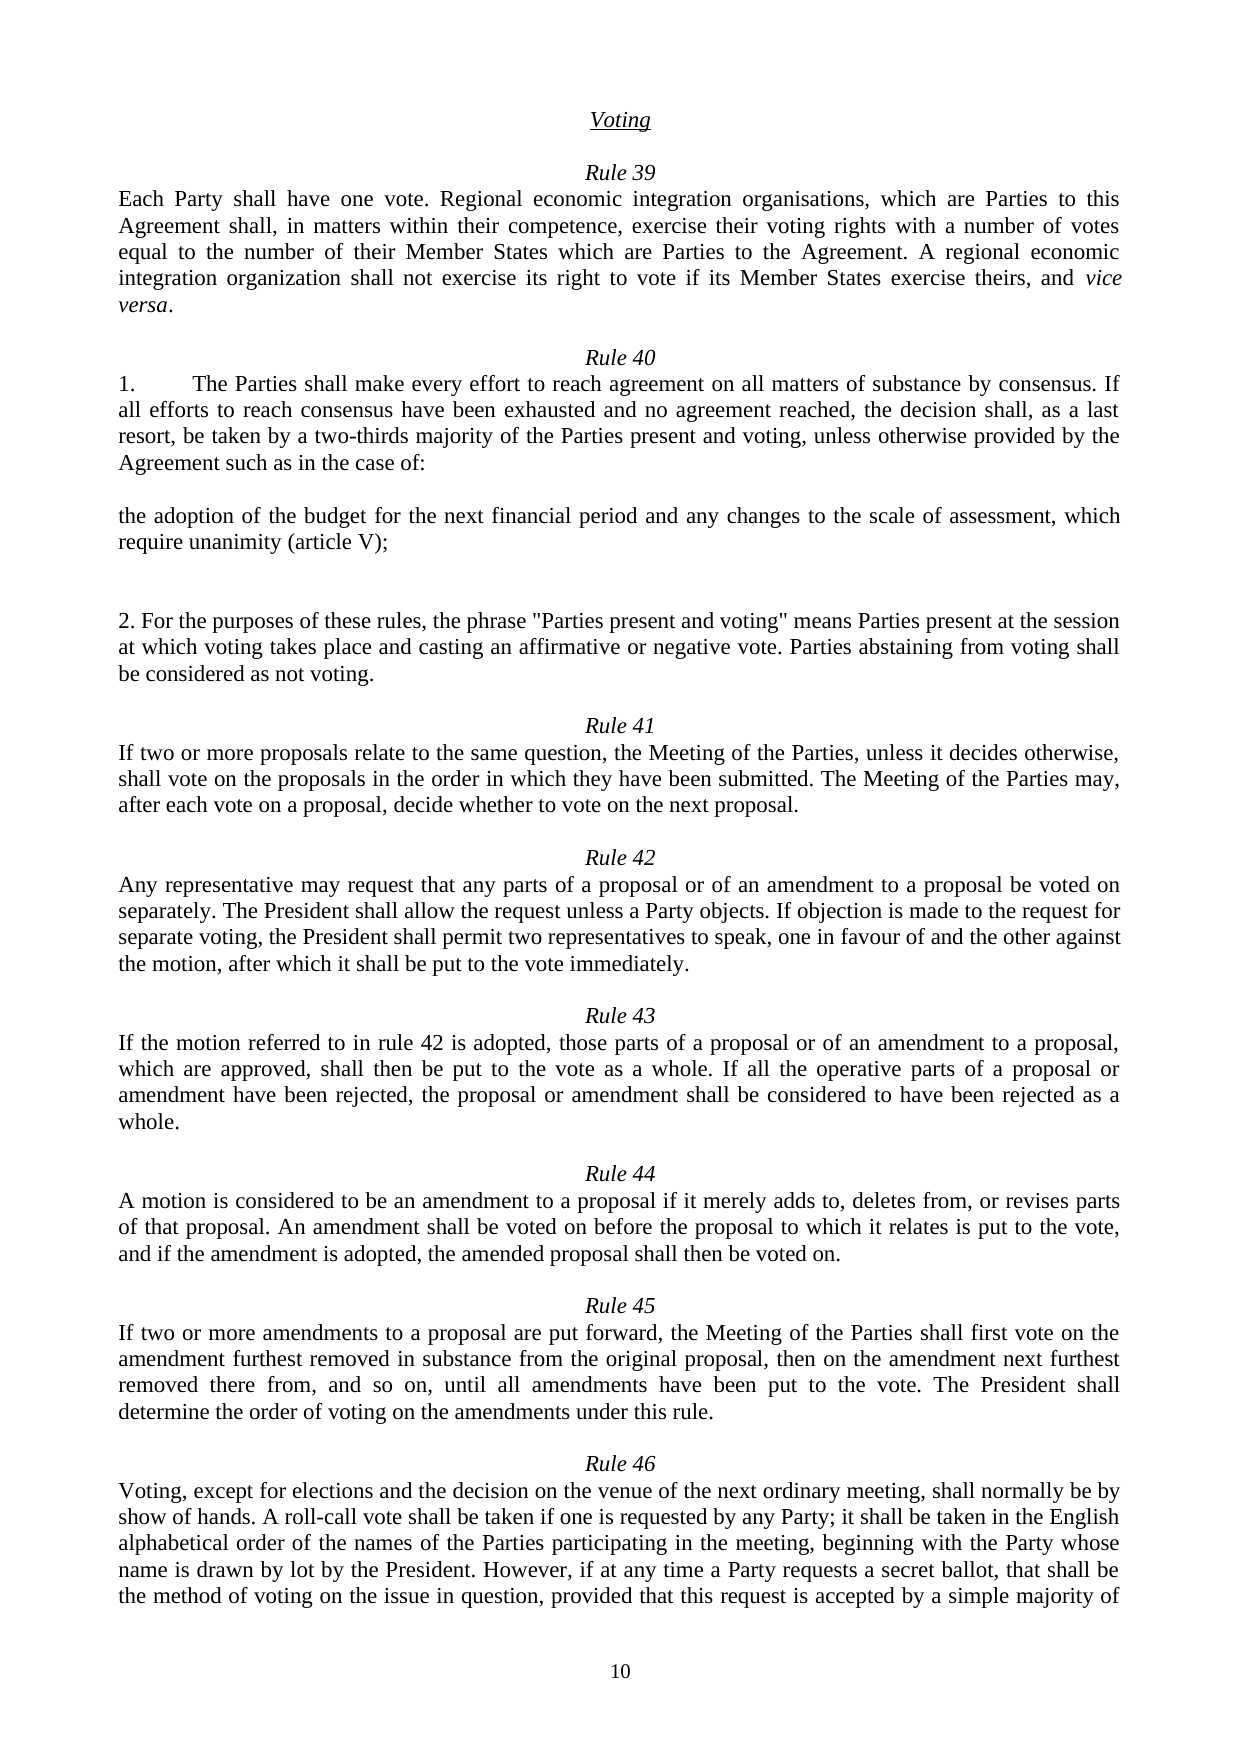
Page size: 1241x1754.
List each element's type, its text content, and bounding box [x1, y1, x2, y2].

text the adoption of the budget for the next financial period and any changes to the scale of assessment, which require unanimity (article V); [118, 502, 1122, 554]
text If two or more amendments to a proposal are put forward, the Meeting of the Parties shall first vote on the amendment furthest removed in substance from the original proposal, then on the amendment next furthest removed there from, and so on, until all amendments have been put to the vote. The President shall determine the order of voting on the amendments under this rule. [118, 1319, 1122, 1424]
text Any representative may request that any parts of a proposal or of an amendment to a proposal be voted on separately. The President shall allow the request unless a Party objects. If objection is made to the request for separate voting, the President shall permit two representatives to speak, one in favour of and the other against the motion, after which it shall be put to the vote immediately. [118, 871, 1122, 976]
text Rule 39 [118, 159, 1122, 185]
text If two or more proposals relate to the same question, the Meeting of the Parties, unless it decides otherwise, shall vote on the proposals in the order in which they have been submitted. The Meeting of the Parties may, after each vote on a proposal, decide whether to vote on the next proposal. [118, 739, 1122, 818]
text Rule 45 [118, 1292, 1122, 1319]
text Rule 41 [118, 712, 1122, 739]
text Rule 40 [118, 343, 1122, 370]
text Each Party shall have one vote. Regional economic integration organisations, which are Parties to this Agreement shall, in matters within their competence, exercise their voting rights with a number of votes equal to the number of their Member States which are Parties to the Agreement. A regional economic integration organization shall not exercise its right to vote if its Member States exercise theirs, and vice versa. [118, 185, 1122, 317]
list The Parties shall make every effort to reach agreement on all matters of substance by consensus. If all efforts to reach consensus have been exhausted and no agreement reached, the decision shall, as a last resort, be taken by a two-thirds majority of the Parties present and voting, unless otherwise provided by the Agreement such as in the case of: [118, 370, 1122, 475]
text Voting [118, 106, 1122, 133]
text If the motion referred to in rule 42 is adopted, those parts of a proposal or of an amendment to a proposal, which are approved, shall then be put to the vote as a whole. If all the operative parts of a proposal or amendment have been rejected, the proposal or amendment shall be considered to have been rejected as a whole. [118, 1029, 1122, 1134]
text Rule 43 [118, 1002, 1122, 1029]
text 2. For the purposes of these rules, the phrase "Parties present and voting" means Parties present at the session at which voting takes place and casting an affirmative or negative vote. Parties abstaining from voting shall be considered as not voting. [118, 607, 1122, 686]
text Rule 46 [118, 1450, 1122, 1477]
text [118, 1477, 1122, 1608]
text Rule 44 [118, 1161, 1122, 1187]
text A motion is considered to be an amendment to a proposal if it merely adds to, deletes from, or revises parts of that proposal. An amendment shall be voted on before the proposal to which it relates is put to the vote, and if the amendment is adopted, the amended proposal shall then be voted on. [118, 1187, 1122, 1266]
text Rule 42 [118, 844, 1122, 871]
